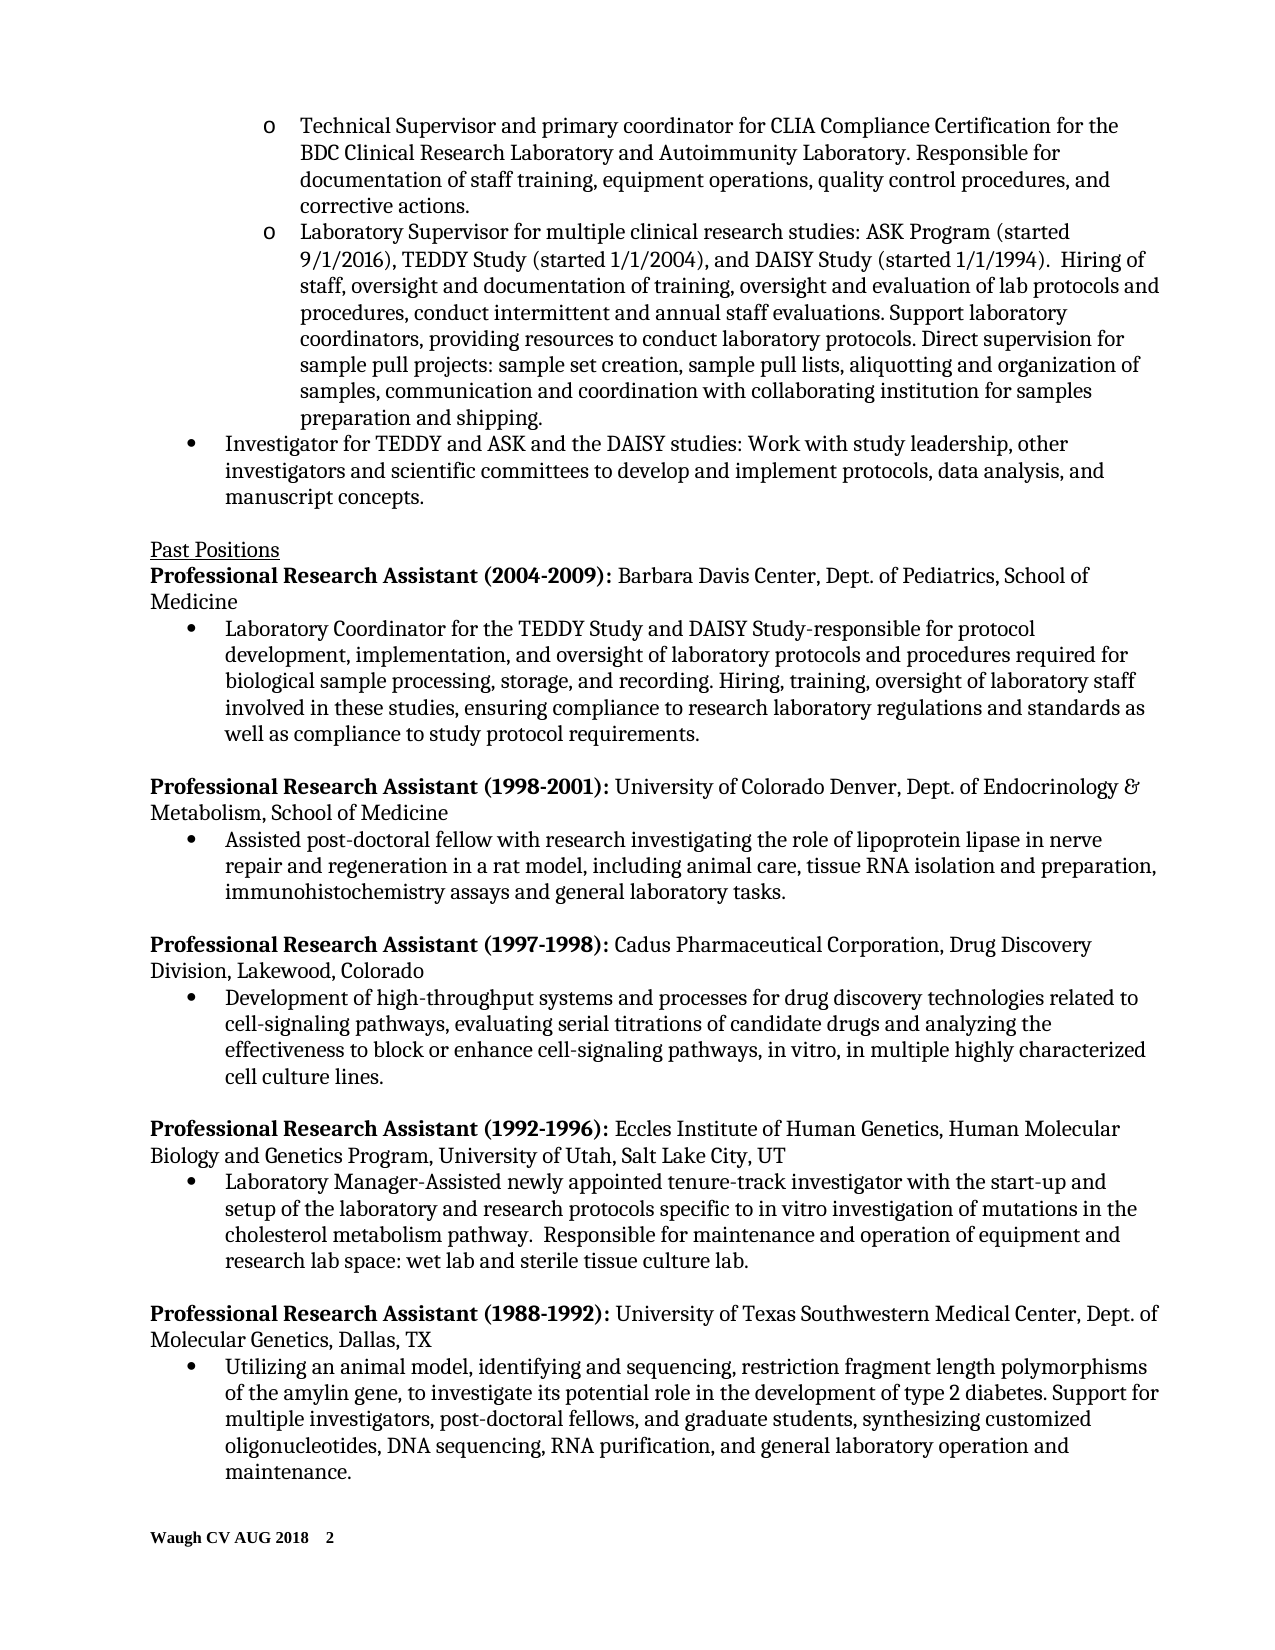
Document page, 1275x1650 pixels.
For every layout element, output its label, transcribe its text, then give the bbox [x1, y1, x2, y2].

text Professional Research Assistant (2004-2009): Barbara Davis Center, Dept. of Pediatrics, School of Medicine [150, 563, 1162, 616]
text Professional Research Assistant (1992-1996): Eccles Institute of Human Genetics, Human Molecular Biology and Genetics Program, University of Utah, Salt Lake City, UT [150, 1116, 1162, 1169]
text Professional Research Assistant (1998-2001): University of Colorado Denver, Dept. of Endocrinology & Metabolism, School of Medicine [150, 774, 1162, 826]
list Development of high-throughput systems and processes for drug discovery technologies related to cell-signaling pathways, evaluating serial titrations of candidate drugs and analyzing the effectiveness to block or enhance cell-signaling pathways, in vitro, in multiple highly characterized cell culture lines. [187, 984, 1162, 1090]
list Utilizing an animal model, identifying and sequencing, restriction fragment length polymorphisms of the amylin gene, to investigate its potential role in the development of type 2 diabetes. Support for multiple investigators, post-doctoral fellows, and graduate students, synthesizing customized oligonucleotides, DNA sequencing, RNA purification, and general laboratory operation and maintenance. [187, 1353, 1162, 1485]
text Professional Research Assistant (1997-1998): Cadus Pharmaceutical Corporation, Drug Discovery Division, Lakewood, Colorado [150, 932, 1162, 984]
text Past Positions [150, 536, 1162, 563]
list Assisted post-doctoral fellow with research investigating the role of lipoprotein lipase in nerve repair and regeneration in a rat model, including animal care, tissue RNA isolation and preparation, immunohistochemistry assays and general laboratory tasks. [187, 826, 1162, 905]
list Investigator for TEDDY and ASK and the DAISY studies: Work with study leadership, other investigators and scientific committees to develop and implement protocols, data analysis, and manuscript concepts. [187, 431, 1162, 510]
list Laboratory Coordinator for the TEDDY Study and DAISY Study-responsible for protocol development, implementation, and oversight of laboratory protocols and procedures required for biological sample processing, storage, and recording. Hiring, training, oversight of laboratory staff involved in these studies, ensuring compliance to research laboratory regulations and standards as well as compliance to study protocol requirements. [187, 616, 1162, 747]
list Laboratory Supervisor for multiple clinical research studies: ASK Program (started 9/1/2016), TEDDY Study (started 1/1/2004), and DAISY Study (started 1/1/1994). Hiring of staff, oversight and documentation of training, oversight and evaluation of lab protocols and procedures, conduct intermittent and annual staff evaluations. Support laboratory coordinators, providing resources to conduct laboratory protocols. Direct supervision for sample pull projects: sample set creation, sample pull lists, aliquotting and organization of samples, communication and coordination with collaborating institution for samples preparation and shipping. [262, 219, 1162, 431]
list Technical Supervisor and primary coordinator for CLIA Compliance Certification for the BDC Clinical Research Laboratory and Autoimmunity Laboratory. Responsible for documentation of staff training, equipment operations, quality control procedures, and corrective actions. [262, 112, 1162, 219]
text Professional Research Assistant (1988-1992): University of Texas Southwestern Medical Center, Dept. of Molecular Genetics, Dallas, TX [150, 1301, 1162, 1353]
list Laboratory Manager-Assisted newly appointed tenure-track investigator with the start-up and setup of the laboratory and research protocols specific to in vitro investigation of mutations in the cholesterol metabolism pathway. Responsible for maintenance and operation of equipment and research lab space: wet lab and sterile tissue culture lab. [187, 1169, 1162, 1274]
